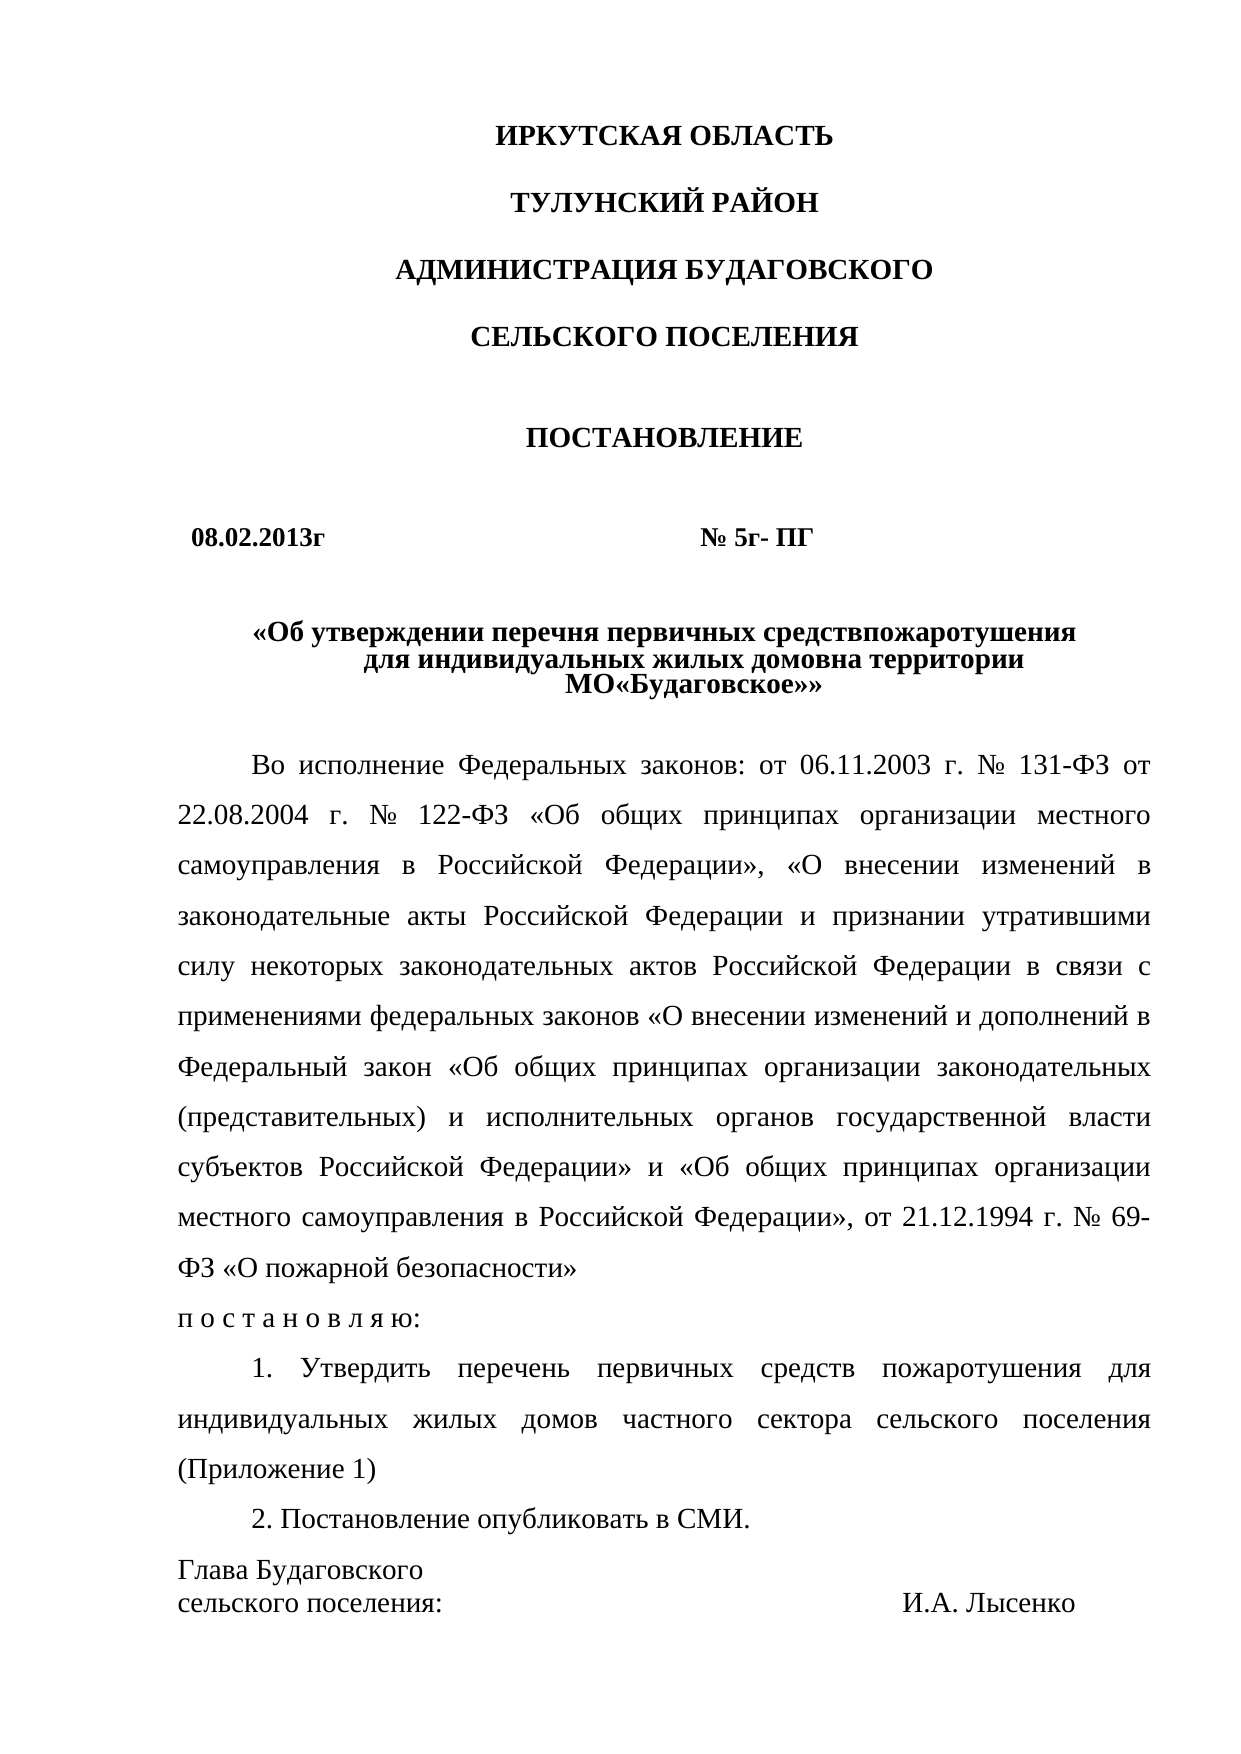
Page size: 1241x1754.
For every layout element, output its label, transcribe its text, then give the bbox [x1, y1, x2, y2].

text МО«Будаговское»» [177, 673, 1152, 699]
text Во исполнение Федеральных законов: от 06.11.2003 г. № 131-ФЗ от 22.08.2004 г. № 122-ФЗ «Об общих принципах организации местного самоуправления в Российской Федерации», «О внесении изменений в законодательные акты Российской Федерации и признании утратившими силу некоторых законодательных актов Российской Федерации в связи с применениями федеральных законов «О внесении изменений и дополнений в Федеральный закон «Об общих принципах организации законодательных (представительных) и исполнительных органов государственной власти субъектов Российской Федерации» и «Об общих принципах организации местного самоуправления в Российской Федерации», от 21.12.1994 г. № 69-ФЗ «О пожарной безопасности» [177, 747, 1152, 1283]
text СЕЛЬСКОГО ПОСЕЛЕНИЯ [177, 319, 1152, 353]
text 08.02.2013г № 5г- ПГ [177, 521, 1155, 552]
text 1. Утвердить перечень первичных средств пожаротушения для индивидуальных жилых домов частного сектора сельского поселения (Приложение 1) [177, 1351, 1152, 1485]
text сельского поселения: И.А. Лысенко [177, 1585, 1152, 1619]
text «Об утверждении перечня первичных средствпожаротушения [177, 614, 1152, 648]
text для индивидуальных жилых домовна территории [177, 648, 1152, 673]
text Глава Будаговского [177, 1552, 1152, 1585]
text ИРКУТСКАЯ ОБЛАСТЬ [177, 118, 1152, 152]
text 2. Постановление опубликовать в СМИ. [177, 1501, 1152, 1535]
text ПОСТАНОВЛЕНИЕ [177, 420, 1152, 453]
text п о с т а н о в л я ю: [177, 1300, 1152, 1334]
text ТУЛУНСКИЙ РАЙОН [177, 185, 1152, 219]
text АДМИНИСТРАЦИЯ БУДАГОВСКОГО [177, 252, 1152, 286]
